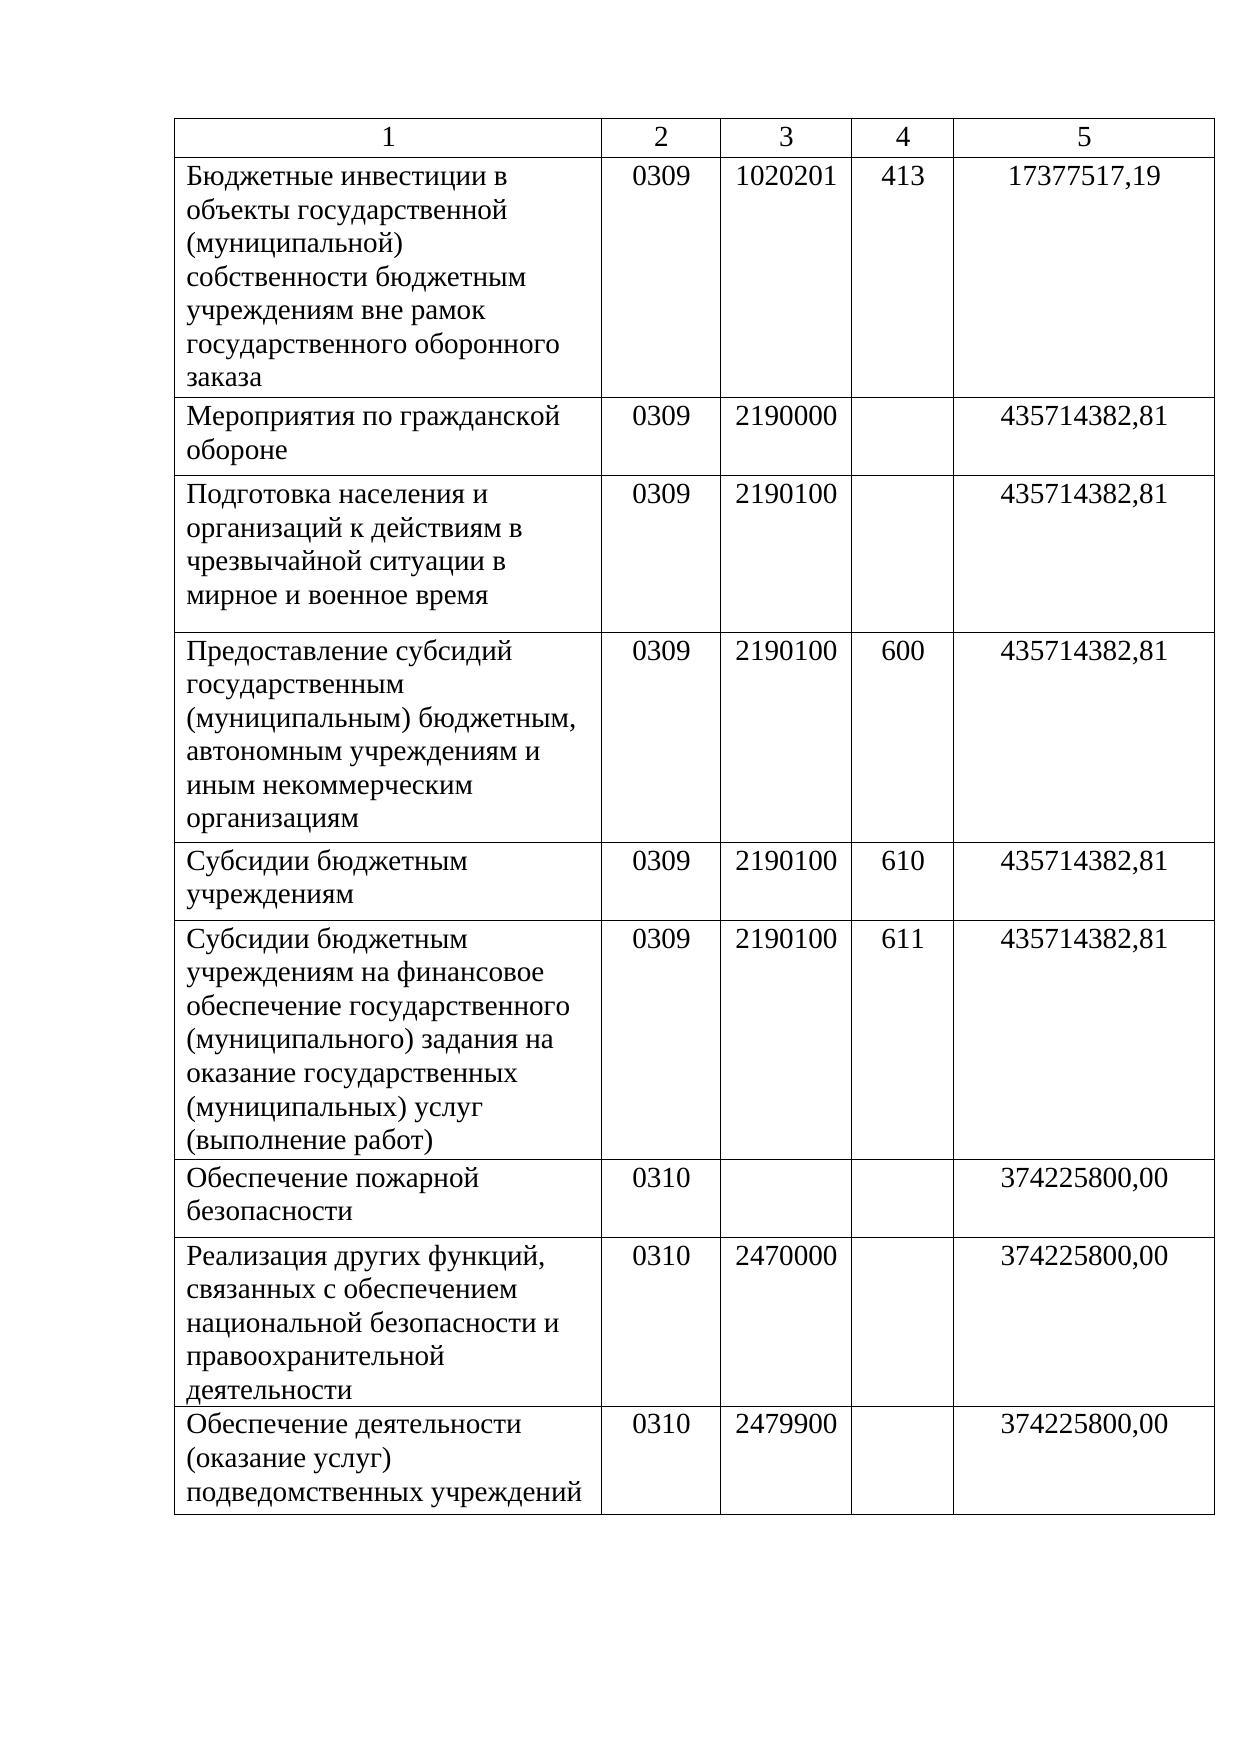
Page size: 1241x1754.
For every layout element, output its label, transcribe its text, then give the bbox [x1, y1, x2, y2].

table_cell 2190100 [721, 921, 851, 1159]
table_cell 2190100 [721, 843, 851, 920]
table_cell 435714382,81 [954, 476, 1214, 632]
table_cell [852, 1238, 953, 1406]
table_cell Субсидии бюджетным учреждениям [175, 843, 601, 920]
table_cell 0310 [602, 1407, 720, 1514]
table_cell Субсидии бюджетным учреждениям на финансовое обеспечение государственного (муниципального) задания на оказание государственных (муниципальных) услуг (выполнение работ) [175, 921, 601, 1159]
table_cell 0309 [602, 633, 720, 842]
table_header 2 [602, 119, 720, 157]
table_cell 611 [852, 921, 953, 1159]
table_cell 2190000 [721, 398, 851, 475]
table_cell 435714382,81 [954, 633, 1214, 842]
table_cell 0309 [602, 476, 720, 632]
table_cell [721, 1160, 851, 1237]
table_cell 374225800,00 [954, 1160, 1214, 1237]
table_cell Реализация других функций, связанных с обеспечением национальной безопасности и правоохранительной деятельности [175, 1238, 601, 1406]
table_header 4 [852, 119, 953, 157]
table_cell 2190100 [721, 476, 851, 632]
table_cell 435714382,81 [954, 921, 1214, 1159]
table_header 3 [721, 119, 851, 157]
table_cell 413 [852, 158, 953, 397]
table_cell Предоставление субсидий государственным (муниципальным) бюджетным, автономным учреждениям и иным некоммерческим организациям [175, 633, 601, 842]
table_cell 374225800,00 [954, 1238, 1214, 1406]
table_cell Бюджетные инвестиции в объекты государственной (муниципальной) собственности бюджетным учреждениям вне рамок государственного оборонного заказа [175, 158, 601, 397]
table_cell 0309 [602, 843, 720, 920]
table_cell Обеспечение пожарной безопасности [175, 1160, 601, 1237]
table_cell [852, 1160, 953, 1237]
table_cell 435714382,81 [954, 843, 1214, 920]
table_cell 610 [852, 843, 953, 920]
table_cell 0310 [602, 1238, 720, 1406]
table_cell 2479900 [721, 1407, 851, 1514]
table_cell 0309 [602, 158, 720, 397]
table_header 5 [954, 119, 1214, 157]
table_cell 1020201 [721, 158, 851, 397]
table_cell Подготовка населения и организаций к действиям в чрезвычайной ситуации в мирное и военное время [175, 476, 601, 632]
table_cell 2190100 [721, 633, 851, 842]
table_cell 17377517,19 [954, 158, 1214, 397]
table_cell [852, 476, 953, 632]
table_cell 435714382,81 [954, 398, 1214, 475]
table_cell Обеспечение деятельности (оказание услуг) подведомственных учреждений [175, 1407, 601, 1514]
table_header 1 [175, 119, 601, 157]
table_cell 0310 [602, 1160, 720, 1237]
table_cell [852, 398, 953, 475]
table_cell Мероприятия по гражданской обороне [175, 398, 601, 475]
table_cell 0309 [602, 398, 720, 475]
table_cell 600 [852, 633, 953, 842]
table_cell 374225800,00 [954, 1407, 1214, 1514]
table_cell 2470000 [721, 1238, 851, 1406]
table_cell [852, 1407, 953, 1514]
table_cell 0309 [602, 921, 720, 1159]
